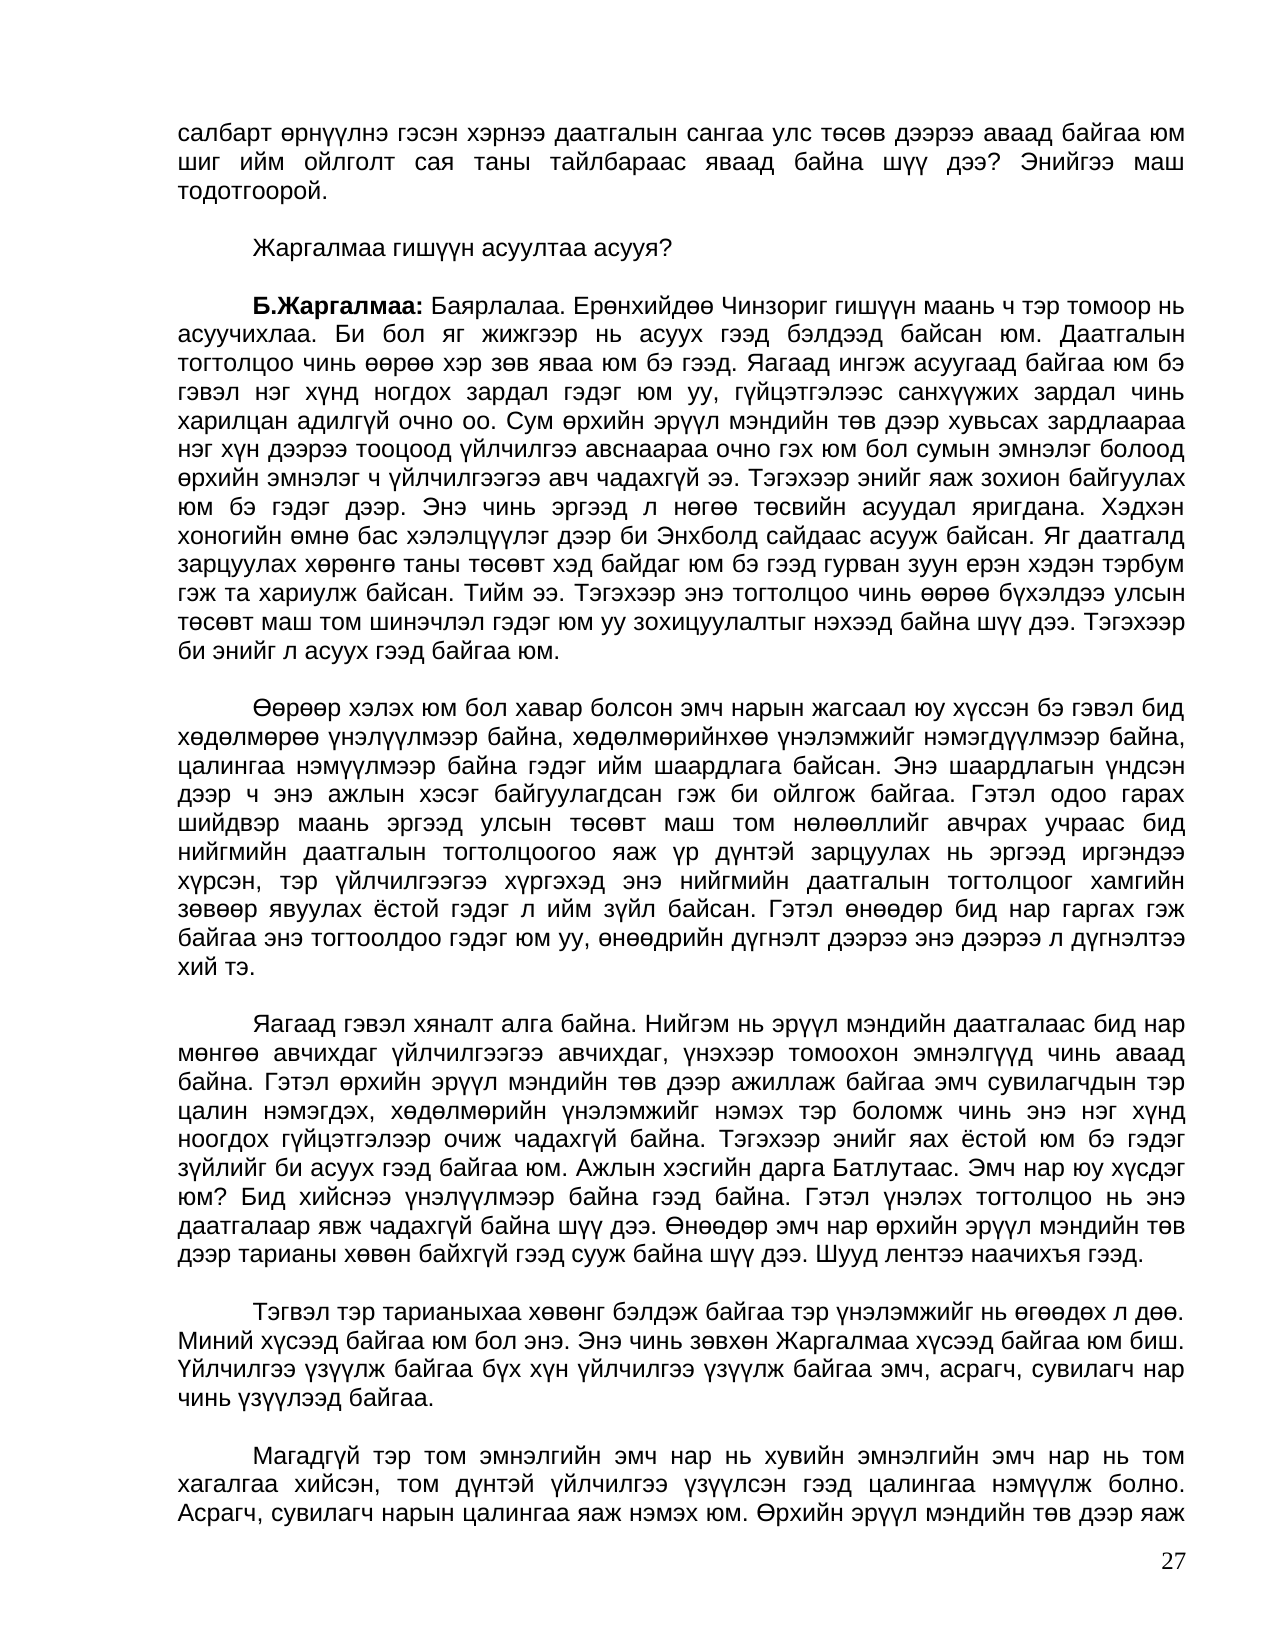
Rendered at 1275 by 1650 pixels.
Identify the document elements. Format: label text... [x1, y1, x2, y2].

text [177, 118, 1186, 204]
text Яагаад гэвэл хяналт алга байна. Нийгэм нь эрүүл мэндийн даатгалаас бид нар мөнгөө авчихдаг үйлчилгээгээ авчихдаг, үнэхээр томоохон эмнэлгүүд чинь аваад байна. Гэтэл өрхийн эрүүл мэндийн төв дээр ажиллаж байгаа эмч сувилагчдын тэр цалин нэмэгдэх, хөдөлмөрийн үнэлэмжийг нэмэх тэр боломж чинь энэ нэг хүнд ноогдох гүйцэтгэлээр очиж чадахгүй байна. Тэгэхээр энийг яах ёстой юм бэ гэдэг зүйлийг би асуух гээд байгаа юм. Ажлын хэсгийн дарга Батлутаас. Эмч нар юу хүсдэг юм? Бид хийснээ үнэлүүлмээр байна гээд байна. Гэтэл үнэлэх тогтолцоо нь энэ даатгалаар явж чадахгүй байна шүү дээ. Өнөөдөр эмч нар өрхийн эрүүл мэндийн төв дээр тарианы хөвөн байхгүй гээд сууж байна шүү дээ. Шууд лентээ наачихъя гээд. [177, 1009, 1186, 1268]
text Өөрөөр хэлэх юм бол хавар болсон эмч нарын жагсаал юу хүссэн бэ гэвэл бид хөдөлмөрөө үнэлүүлмээр байна, хөдөлмөрийнхөө үнэлэмжийг нэмэгдүүлмээр байна, цалингаа нэмүүлмээр байна гэдэг ийм шаардлага байсан. Энэ шаардлагын үндсэн дээр ч энэ ажлын хэсэг байгуулагдсан гэж би ойлгож байгаа. Гэтэл одоо гарах шийдвэр маань эргээд улсын төсөвт маш том нөлөөллийг авчрах учраас бид нийгмийн даатгалын тогтолцоогоо яаж үр дүнтэй зарцуулах нь эргээд иргэндээ хүрсэн, тэр үйлчилгээгээ хүргэхэд энэ нийгмийн даатгалын тогтолцоог хамгийн зөвөөр явуулах ёстой гэдэг л ийм зүйл байсан. Гэтэл өнөөдөр бид нар гаргах гэж байгаа энэ тогтоолдоо гэдэг юм уу, өнөөдрийн дүгнэлт дээрээ энэ дээрээ л дүгнэлтээ хий тэ. [177, 693, 1186, 981]
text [177, 1441, 1186, 1527]
text Тэгвэл тэр тарианыхаа хөвөнг бэлдэж байгаа тэр үнэлэмжийг нь өгөөдөх л дөө. Миний хүсээд байгаа юм бол энэ. Энэ чинь зөвхөн Жаргалмаа хүсээд байгаа юм биш. Үйлчилгээ үзүүлж байгаа бүх хүн үйлчилгээ үзүүлж байгаа эмч, асрагч, сувилагч нар чинь үзүүлээд байгаа. [177, 1297, 1186, 1412]
text Б.Жаргалмаа: Баярлалаа. Ерөнхийдөө Чинзориг гишүүн маань ч тэр томоор нь асуучихлаа. Би бол яг жижгээр нь асуух гээд бэлдээд байсан юм. Даатгалын тогтолцоо чинь өөрөө хэр зөв яваа юм бэ гээд. Яагаад ингэж асуугаад байгаа юм бэ гэвэл нэг хүнд ногдох зардал гэдэг юм уу, гүйцэтгэлээс санхүүжих зардал чинь харилцан адилгүй очно оо. Сум өрхийн эрүүл мэндийн төв дээр хувьсах зардлаараа нэг хүн дээрээ тооцоод үйлчилгээ авснаараа очно гэх юм бол сумын эмнэлэг болоод өрхийн эмнэлэг ч үйлчилгээгээ авч чадахгүй ээ. Тэгэхээр энийг яаж зохион байгуулах юм бэ гэдэг дээр. Энэ чинь эргээд л нөгөө төсвийн асуудал яригдана. Хэдхэн хоногийн өмнө бас хэлэлцүүлэг дээр би Энхболд сайдаас асууж байсан. Яг даатгалд зарцуулах хөрөнгө таны төсөвт хэд байдаг юм бэ гээд гурван зуун ерэн хэдэн тэрбум гэж та хариулж байсан. Тийм ээ. Тэгэхээр энэ тогтолцоо чинь өөрөө бүхэлдээ улсын төсөвт маш том шинэчлэл гэдэг юм уу зохицуулалтыг нэхээд байна шүү дээ. Тэгэхээр би энийг л асуух гээд байгаа юм. [177, 291, 1186, 664]
text Жаргалмаа гишүүн асуултаа асууя? [177, 233, 1186, 262]
